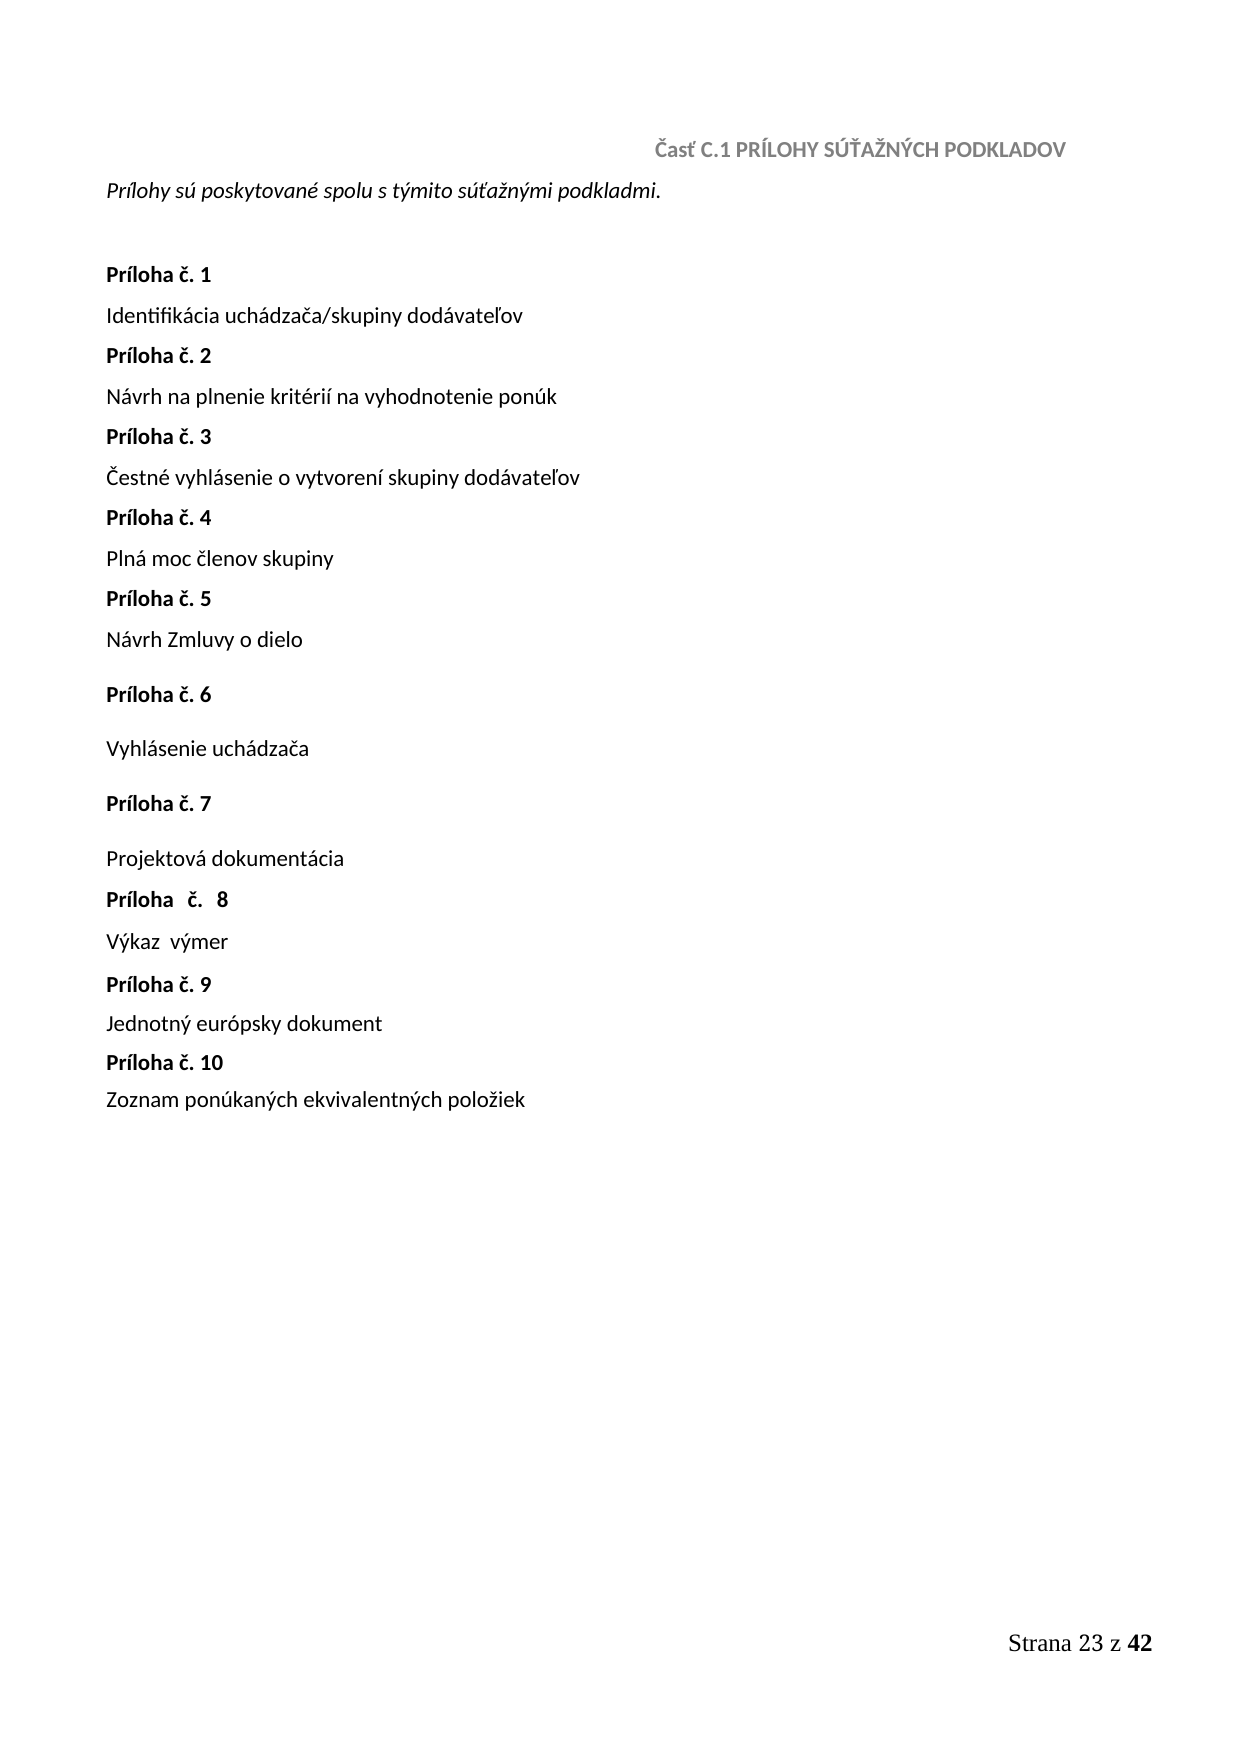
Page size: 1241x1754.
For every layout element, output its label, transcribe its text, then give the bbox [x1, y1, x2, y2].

text Návrh na plnenie kritérií na vyhodnotenie ponúk [106, 382, 1167, 410]
text Identifikácia uchádzača/skupiny dodávateľov [106, 301, 1167, 329]
text Jednotný európsky dokument [106, 1012, 1167, 1036]
text Projektová dokumentácia [106, 844, 1167, 872]
text Príloha č. 10 [75, 1048, 1167, 1076]
text Prílohy sú poskytované spolu s týmito súťažnými podkladmi. [106, 176, 1167, 204]
subtitle Časť C.1 PRÍLOHY SÚŤAŽNÝCH PODKLADOV [655, 135, 1167, 163]
subtitle Príloha č. 4 [106, 503, 1167, 531]
text Príloha č. 7 [106, 789, 961, 817]
subtitle Príloha č. 2 [106, 341, 1167, 369]
subtitle Príloha č. 5 [106, 584, 1167, 613]
text Čestné vyhlásenie o vytvorení skupiny dodávateľov [106, 463, 1167, 491]
text Plná moc členov skupiny [106, 544, 1167, 572]
text Príloha č. 6 [106, 680, 961, 708]
text Príloha č. 8 Výkaz výmer Príloha č. 9 [106, 885, 228, 998]
subtitle Príloha č. 3 [106, 422, 1167, 450]
subtitle Príloha č. 1 [106, 260, 1167, 288]
text Návrh Zmluvy o dielo [106, 625, 961, 653]
text Zoznam ponúkaných ekvivalentných položiek [106, 1089, 1167, 1112]
text Vyhlásenie uchádzača [106, 734, 961, 762]
